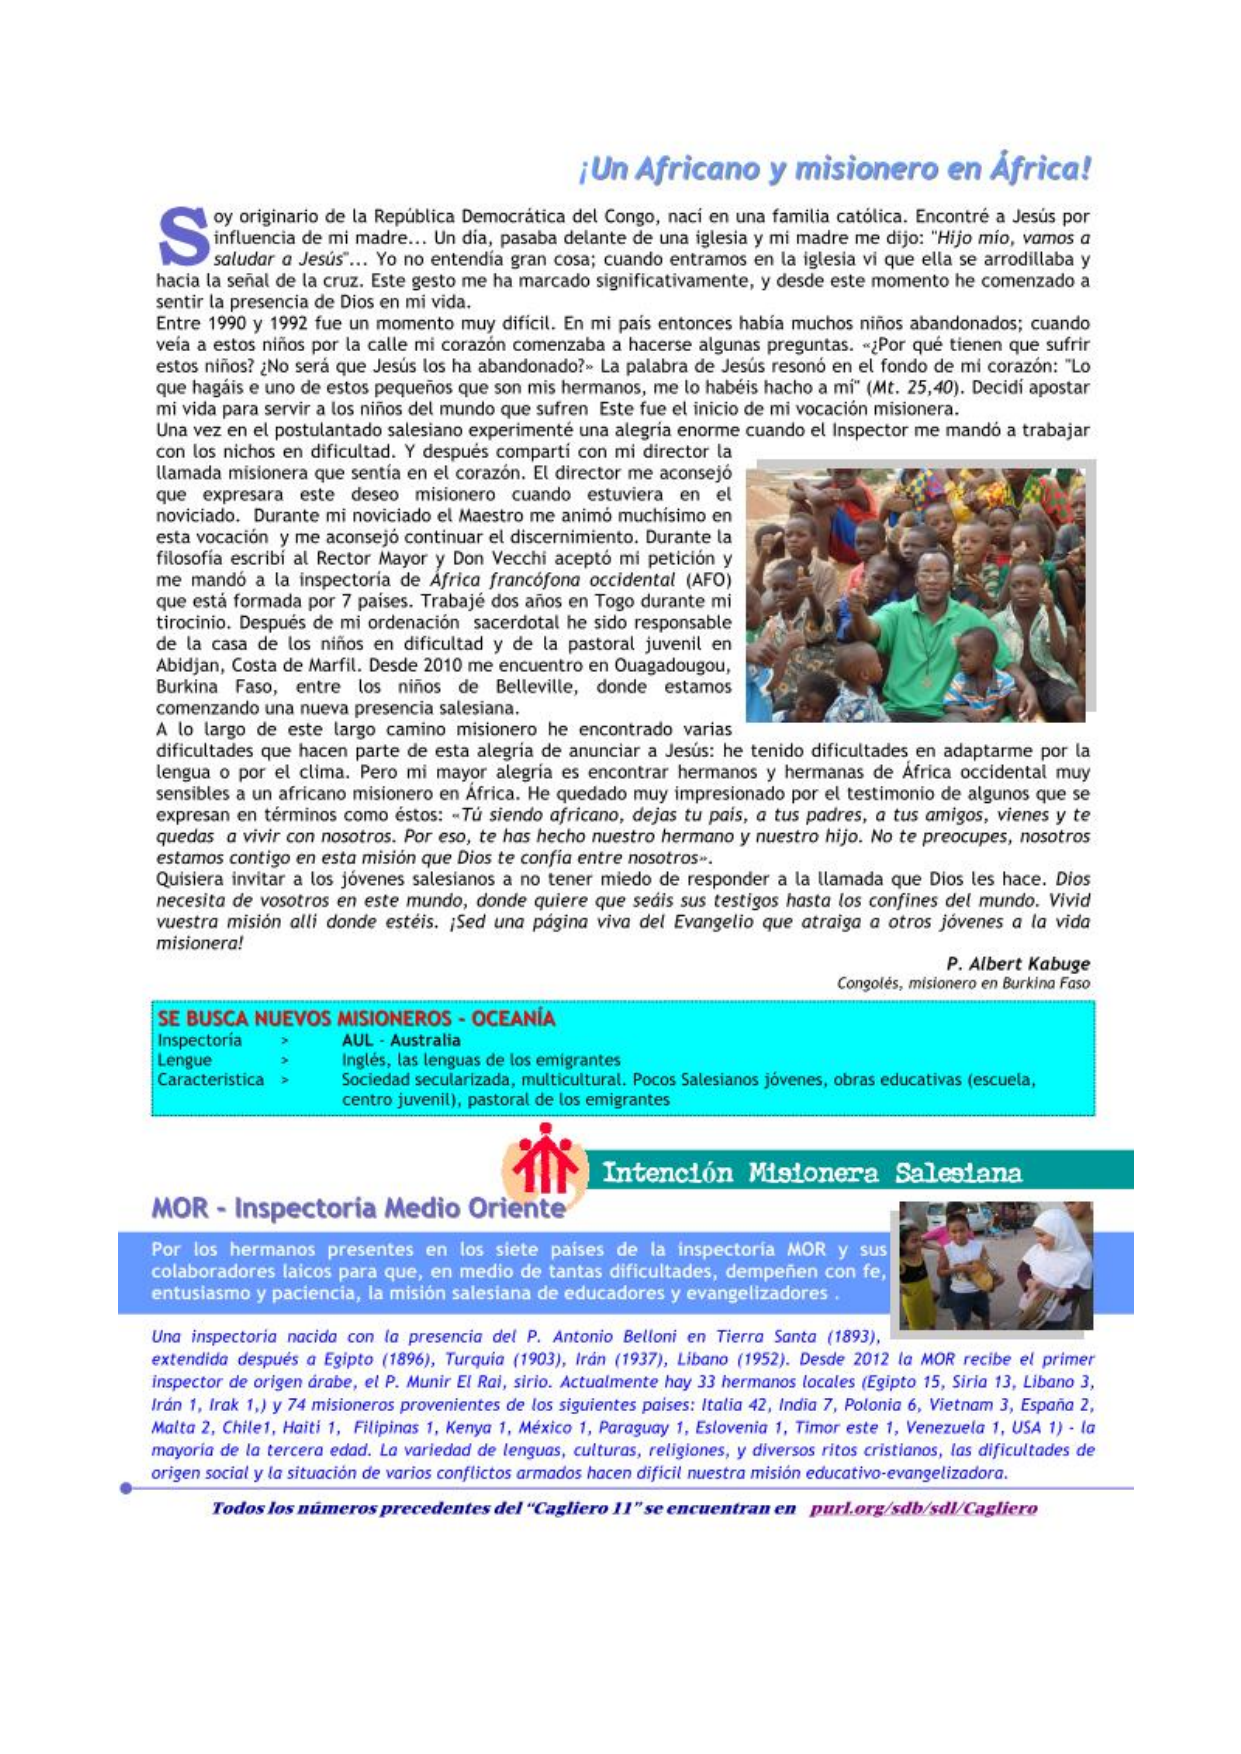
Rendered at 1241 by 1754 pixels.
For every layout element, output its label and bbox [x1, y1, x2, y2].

picture [118, 117, 1134, 1552]
